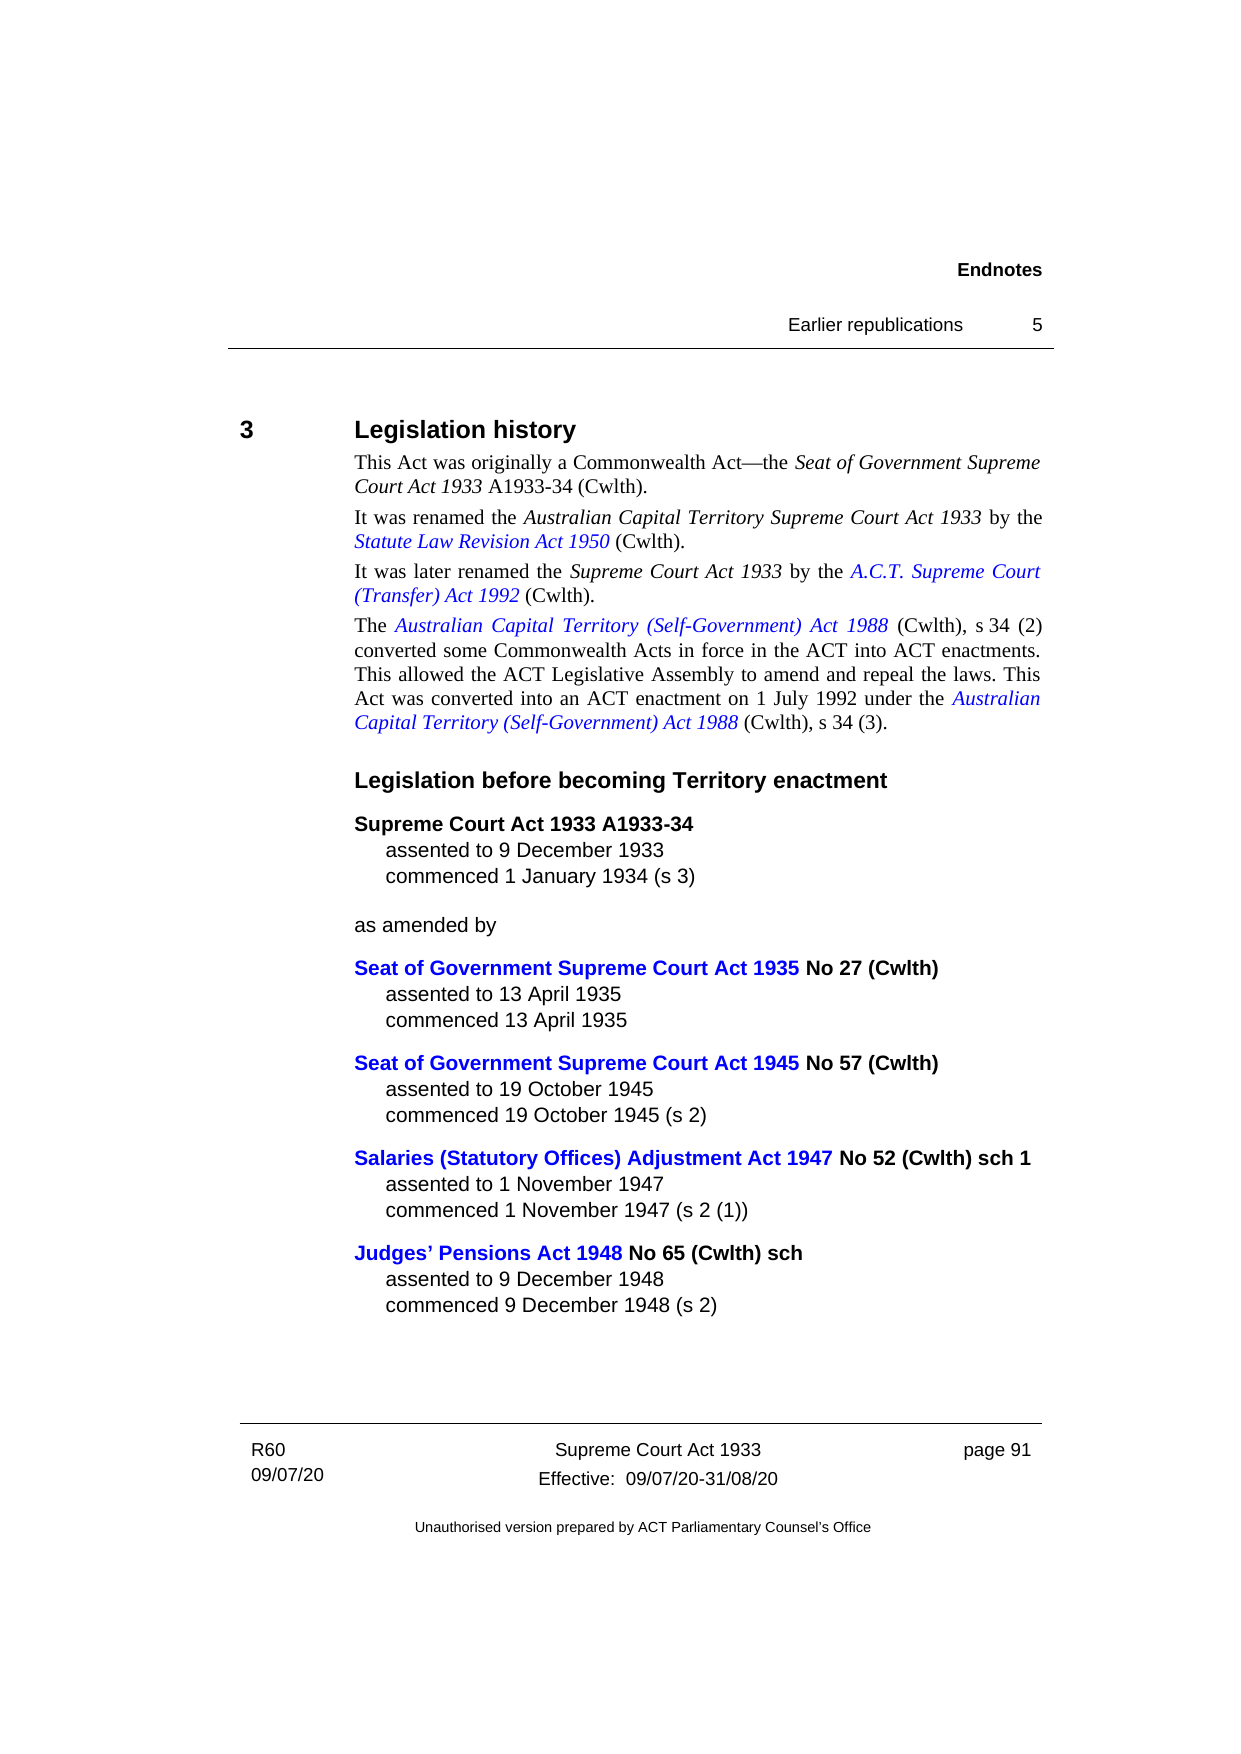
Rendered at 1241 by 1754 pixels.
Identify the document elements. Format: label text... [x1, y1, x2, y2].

text as amended by [354, 913, 1042, 937]
text commenced 13 April 1935 [385, 1008, 1042, 1032]
text Seat of Government Supreme Court Act 1935 No 27 (Cwlth) [354, 956, 1042, 980]
text It was later renamed the Supreme Court Act 1933 by the A.C.T. Supreme Court (Transfer) Act 1992 (Cwlth). [354, 559, 1042, 607]
text commenced 9 December 1948 (s 2) [385, 1292, 1042, 1316]
text commenced 19 October 1945 (s 2) [385, 1103, 1042, 1127]
text commenced 1 November 1947 (s 2 (1)) [385, 1198, 1042, 1222]
text Salaries (Statutory Offices) Adjustment Act 1947 No 52 (Cwlth) sch 1 [354, 1146, 1042, 1169]
text assented to 9 December 1933 [385, 838, 1042, 862]
text Judges’ Pensions Act 1948 No 65 (Cwlth) sch [354, 1240, 1042, 1264]
text This Act was originally a Commonwealth Act—the Seat of Government Supreme Court Act 1933 A1933-34 (Cwlth). [354, 450, 1042, 498]
text It was renamed the Australian Capital Territory Supreme Court Act 1933 by the Statute Law Revision Act 1950 (Cwlth). [354, 505, 1042, 553]
text 3 Legislation history [239, 415, 1042, 444]
text commenced 1 January 1934 (s 3) [385, 864, 1042, 888]
text Supreme Court Act 1933 A1933-34 [354, 812, 1042, 836]
text assented to 19 October 1945 [385, 1077, 1042, 1101]
text assented to 1 November 1947 [385, 1172, 1042, 1196]
text The Australian Capital Territory (Self-Government) Act 1988 (Cwlth), s 34 (2) converted some Commonwealth Acts in force in the ACT into ACT enactments. This allowed the ACT Legislative Assembly to amend and repeal the laws. This Act was converted into an ACT enactment on 1 July 1992 under the Australian Capital Territory (Self-Government) Act 1988 (Cwlth), s 34 (3). [354, 613, 1042, 734]
text assented to 9 December 1948 [385, 1266, 1042, 1290]
text assented to 13 April 1935 [385, 982, 1042, 1006]
text Legislation before becoming Territory enactment [239, 767, 1042, 793]
text Seat of Government Supreme Court Act 1945 No 57 (Cwlth) [354, 1051, 1042, 1075]
